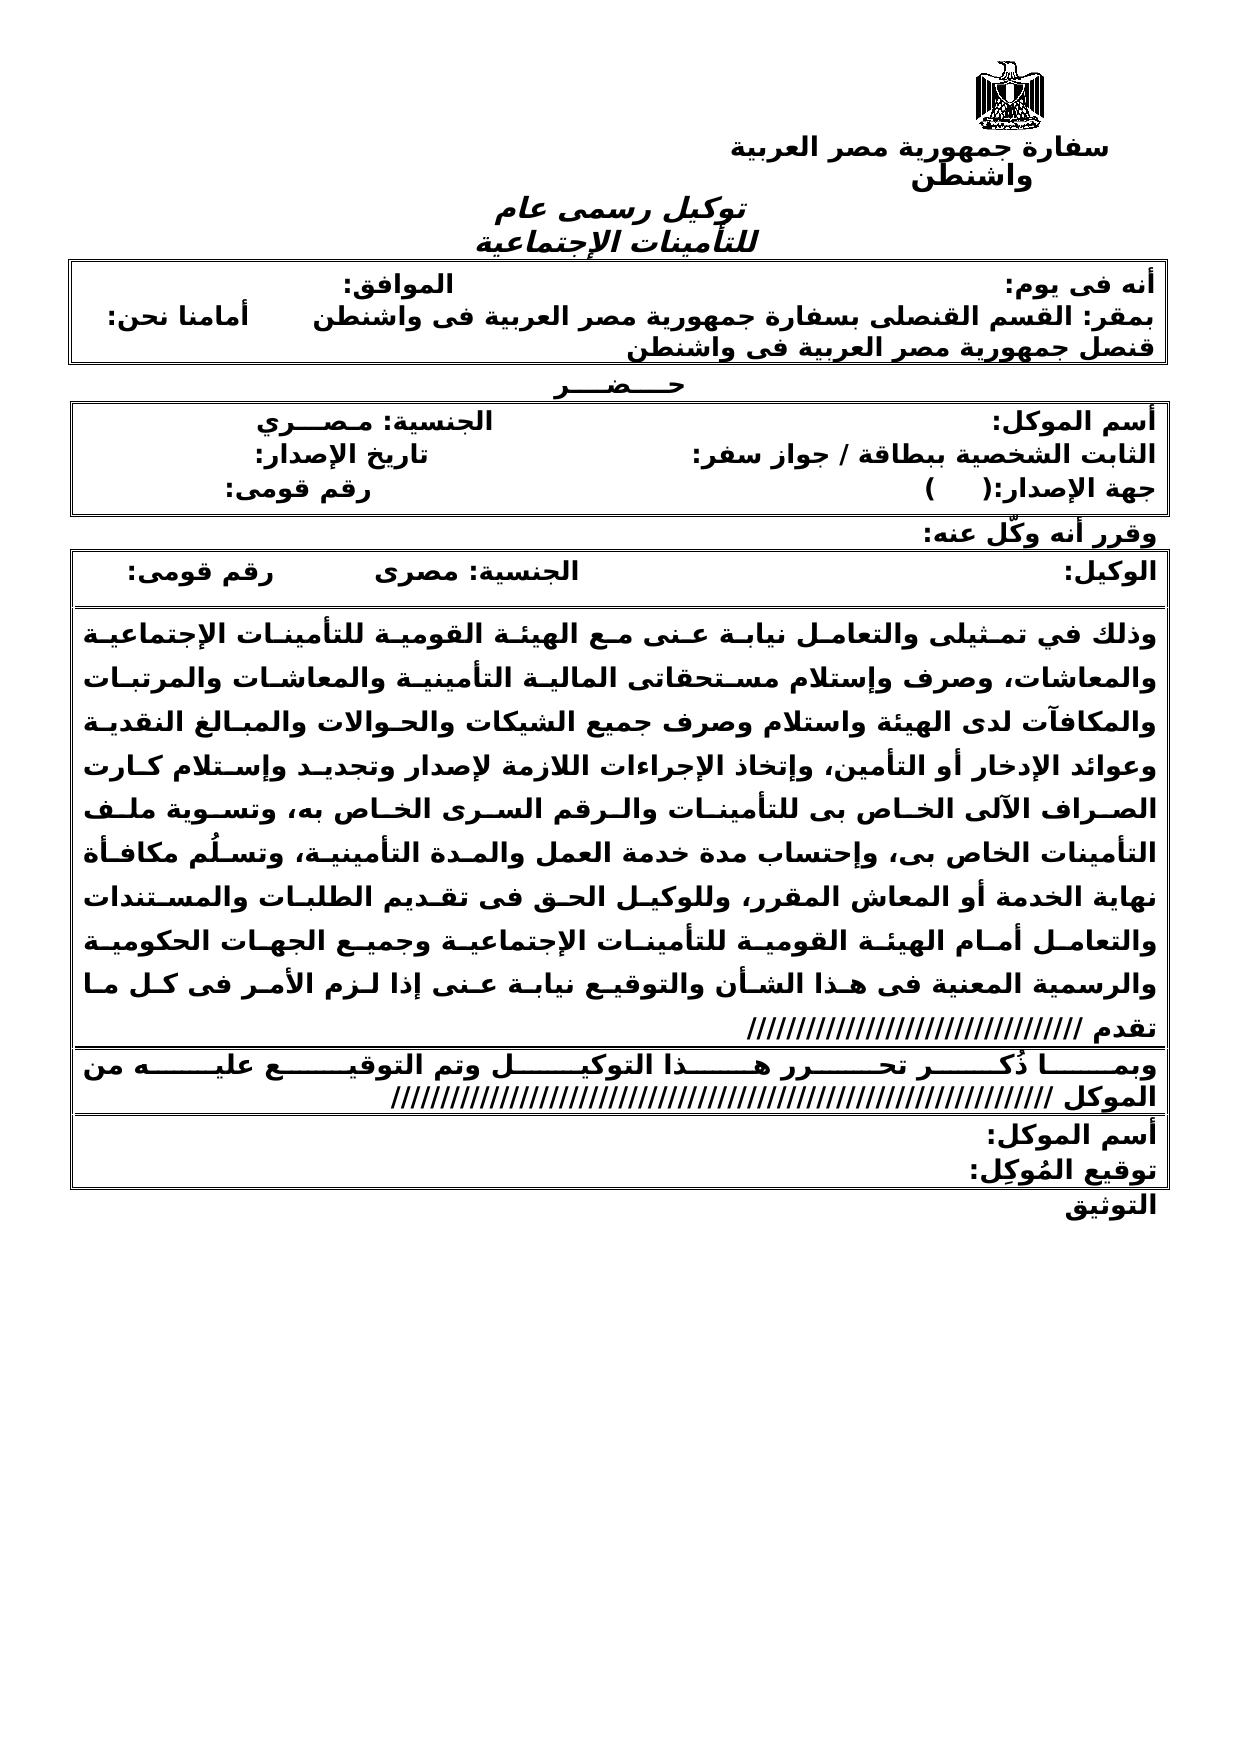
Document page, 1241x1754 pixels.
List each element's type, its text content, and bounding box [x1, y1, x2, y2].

picture [970, 59, 1048, 133]
table_cell أسم الموكل: توقيع المُوكِل: [73, 1113, 1167, 1187]
table_cell وبما ذُكر تحرر هذا التوكيل وتم التوقيع عليه من الموكل /////////////////////////////////////////////////////////////////// [73, 1046, 1167, 1113]
table_header الوكيل: الجنسية: مصرى رقم قومى: [73, 552, 1167, 606]
table_header أسم الموكل: الجنسية: مـصـــري الثابت الشخصية ببطاقة / جواز سفر: تاريخ الإصدار: جهة الإصدار:( ) رقم قومى: [73, 404, 1167, 514]
table_header أنه فى يوم: الموافق: بمقر: القسم القنصلى بسفارة جمهورية مصر العربية فى واشنطن أمامنا نحن: قنصل جمهورية مصر العربية فى واشنطن [72, 262, 1165, 362]
text للتأمينات الإجتماعية [83, 225, 1157, 259]
text حــــضــــر [83, 365, 1157, 401]
text وقرر أنه وكّل عنه: [83, 517, 1157, 548]
text التوثيق [83, 1190, 1157, 1221]
text توكيل رسمى عام [83, 191, 1157, 225]
table_cell وذلك في تمثيلى والتعامل نيابة عنى مع الهيئة القومية للتأمينات الإجتماعية والمعاشات، وصرف وإستلام مستحقاتى المالية التأمينية والمعاشات والمرتبات والمكافآت لدى الهيئة واستلام وصرف جميع الشيكات والحوالات والمبالغ النقدية وعوائد الإدخار أو التأمين، وإتخاذ الإجراءات اللازمة لإصدار وتجديد وإستلام كارت الصراف الآلى الخاص بى للتأمينات والرقم السرى الخاص به، وتسوية ملف التأمينات الخاص بى، وإحتساب مدة خدمة العمل والمدة التأمينية، وتسلُم مكافأة نهاية الخدمة أو المعاش المقرر، وللوكيل الحق فى تقديم الطلبات والمستندات والتعامل أمام الهيئة القومية للتأمينات الإجتماعية وجميع الجهات الحكومية والرسمية المعنية فى هذا الشأن والتوقيع نيابة عنى إذا لزم الأمر فى كل ما تقدم ////////////////////////////////// [73, 606, 1167, 1046]
